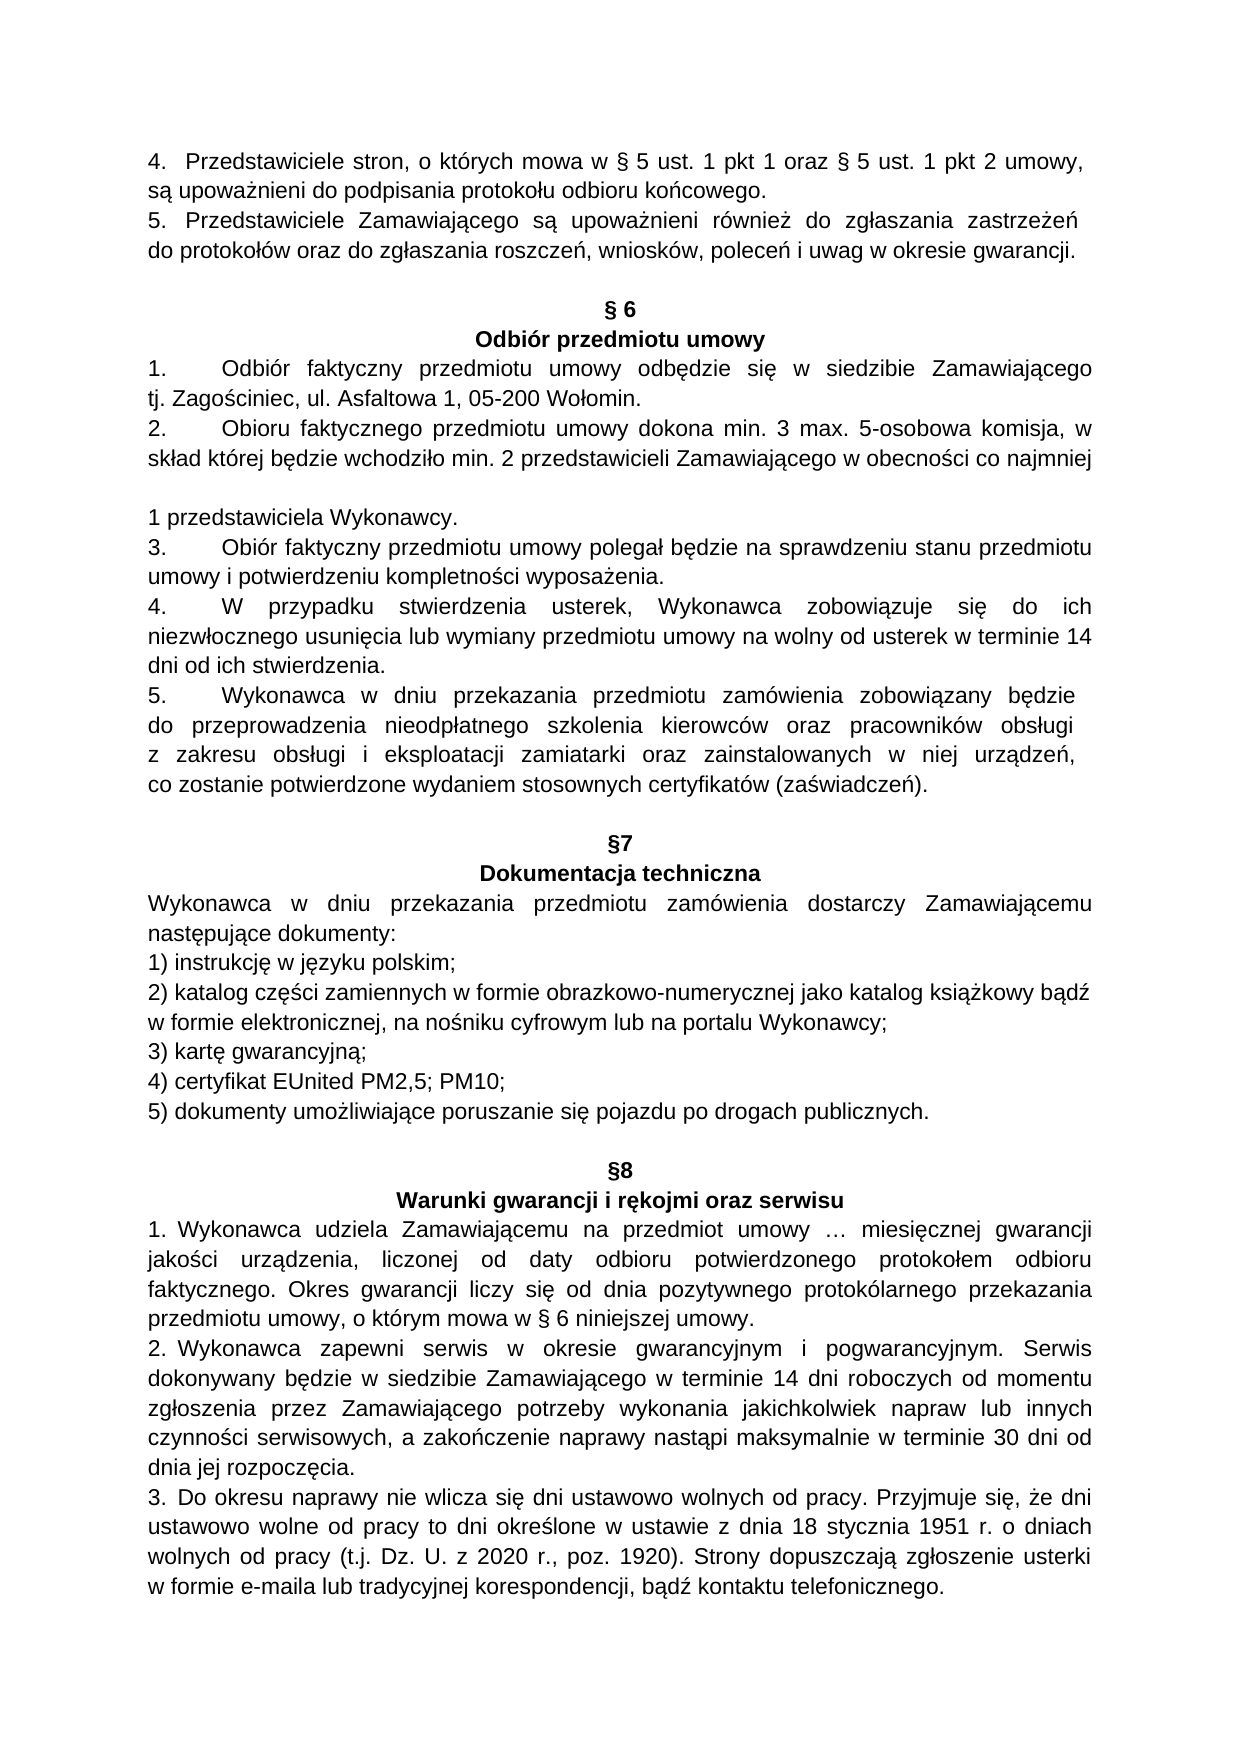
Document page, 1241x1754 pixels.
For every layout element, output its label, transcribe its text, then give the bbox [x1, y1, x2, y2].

text 4) certyfikat EUnited PM2,5; PM10; [148, 1068, 1093, 1094]
list Wykonawca w dniu przekazania przedmiotu zamówienia zobowiązany będzie do przeprowadzenia nieodpłatnego szkolenia kierowców oraz pracowników obsługi z zakresu obsługi i eksploatacji zamiatarki oraz zainstalowanych w niej urządzeń, co zostanie potwierdzone wydaniem stosownych certyfikatów (zaświadczeń). [148, 682, 1093, 797]
text Wykonawca w dniu przekazania przedmiotu zamówienia dostarczy Zamawiającemu następujące dokumenty: [148, 890, 1093, 946]
text 3) kartę gwarancyjną; [148, 1038, 1093, 1064]
list Przedstawiciele Zamawiającego są upoważnieni również do zgłaszania zastrzeżeń do protokołów oraz do zgłaszania roszczeń, wniosków, poleceń i uwag w okresie gwarancji. [148, 207, 1093, 263]
text §8 [148, 1157, 1093, 1183]
text Odbiór przedmiotu umowy [148, 326, 1093, 352]
text Dokumentacja techniczna [148, 860, 1093, 886]
list Odbiór faktyczny przedmiotu umowy odbędzie się w siedzibie Zamawiającego tj. Zagościniec, ul. Asfaltowa 1, 05-200 Wołomin. [148, 355, 1093, 411]
list Obiór faktyczny przedmiotu umowy polegał będzie na sprawdzeniu stanu przedmiotu umowy i potwierdzeniu kompletności wyposażenia. [148, 533, 1093, 589]
list Przedstawiciele stron, o których mowa w § 5 ust. 1 pkt 1 oraz § 5 ust. 1 pkt 2 umowy, są upoważnieni do podpisania protokołu odbioru końcowego. [148, 148, 1093, 204]
text § 6 [148, 296, 1093, 322]
text Warunki gwarancji i rękojmi oraz serwisu [148, 1187, 1093, 1213]
text 2) katalog części zamiennych w formie obrazkowo-numerycznej jako katalog książkowy bądź [148, 979, 1093, 1005]
list W przypadku stwierdzenia usterek, Wykonawca zobowiązuje się do ich niezwłocznego usunięcia lub wymiany przedmiotu umowy na wolny od usterek w terminie 14 dni od ich stwierdzenia. [148, 593, 1093, 679]
text w formie elektronicznej, na nośniku cyfrowym lub na portalu Wykonawcy; [148, 1008, 1093, 1035]
text 5) dokumenty umożliwiające poruszanie się pojazdu po drogach publicznych. [148, 1098, 1093, 1124]
text 1) instrukcję w języku polskim; [148, 949, 1093, 976]
text §7 [148, 830, 1093, 857]
list Wykonawca zapewni serwis w okresie gwarancyjnym i pogwarancyjnym. Serwis dokonywany będzie w siedzibie Zamawiającego w terminie 14 dni roboczych od momentu zgłoszenia przez Zamawiającego potrzeby wykonania jakichkolwiek napraw lub innych czynności serwisowych, a zakończenie naprawy nastąpi maksymalnie w terminie 30 dni od dnia jej rozpoczęcia. [148, 1335, 1093, 1480]
list Obioru faktycznego przedmiotu umowy dokona min. 3 max. 5-osobowa komisja, w skład której będzie wchodziło min. 2 przedstawicieli Zamawiającego w obecności co najmniej 1 przedstawiciela Wykonawcy. [148, 415, 1093, 530]
list Wykonawca udziela Zamawiającemu na przedmiot umowy … miesięcznej gwarancji jakości urządzenia, liczonej od daty odbioru potwierdzonego protokołem odbioru faktycznego. Okres gwarancji liczy się od dnia pozytywnego protokólarnego przekazania przedmiotu umowy, o którym mowa w § 6 niniejszej umowy. [148, 1216, 1093, 1332]
list Do okresu naprawy nie wlicza się dni ustawowo wolnych od pracy. Przyjmuje się, że dni ustawowo wolne od pracy to dni określone w ustawie z dnia 18 stycznia 1951 r. o dniach wolnych od pracy (t.j. Dz. U. z 2020 r., poz. 1920). Strony dopuszczają zgłoszenie usterki w formie e-maila lub tradycyjnej korespondencji, bądź kontaktu telefonicznego. [148, 1483, 1093, 1599]
